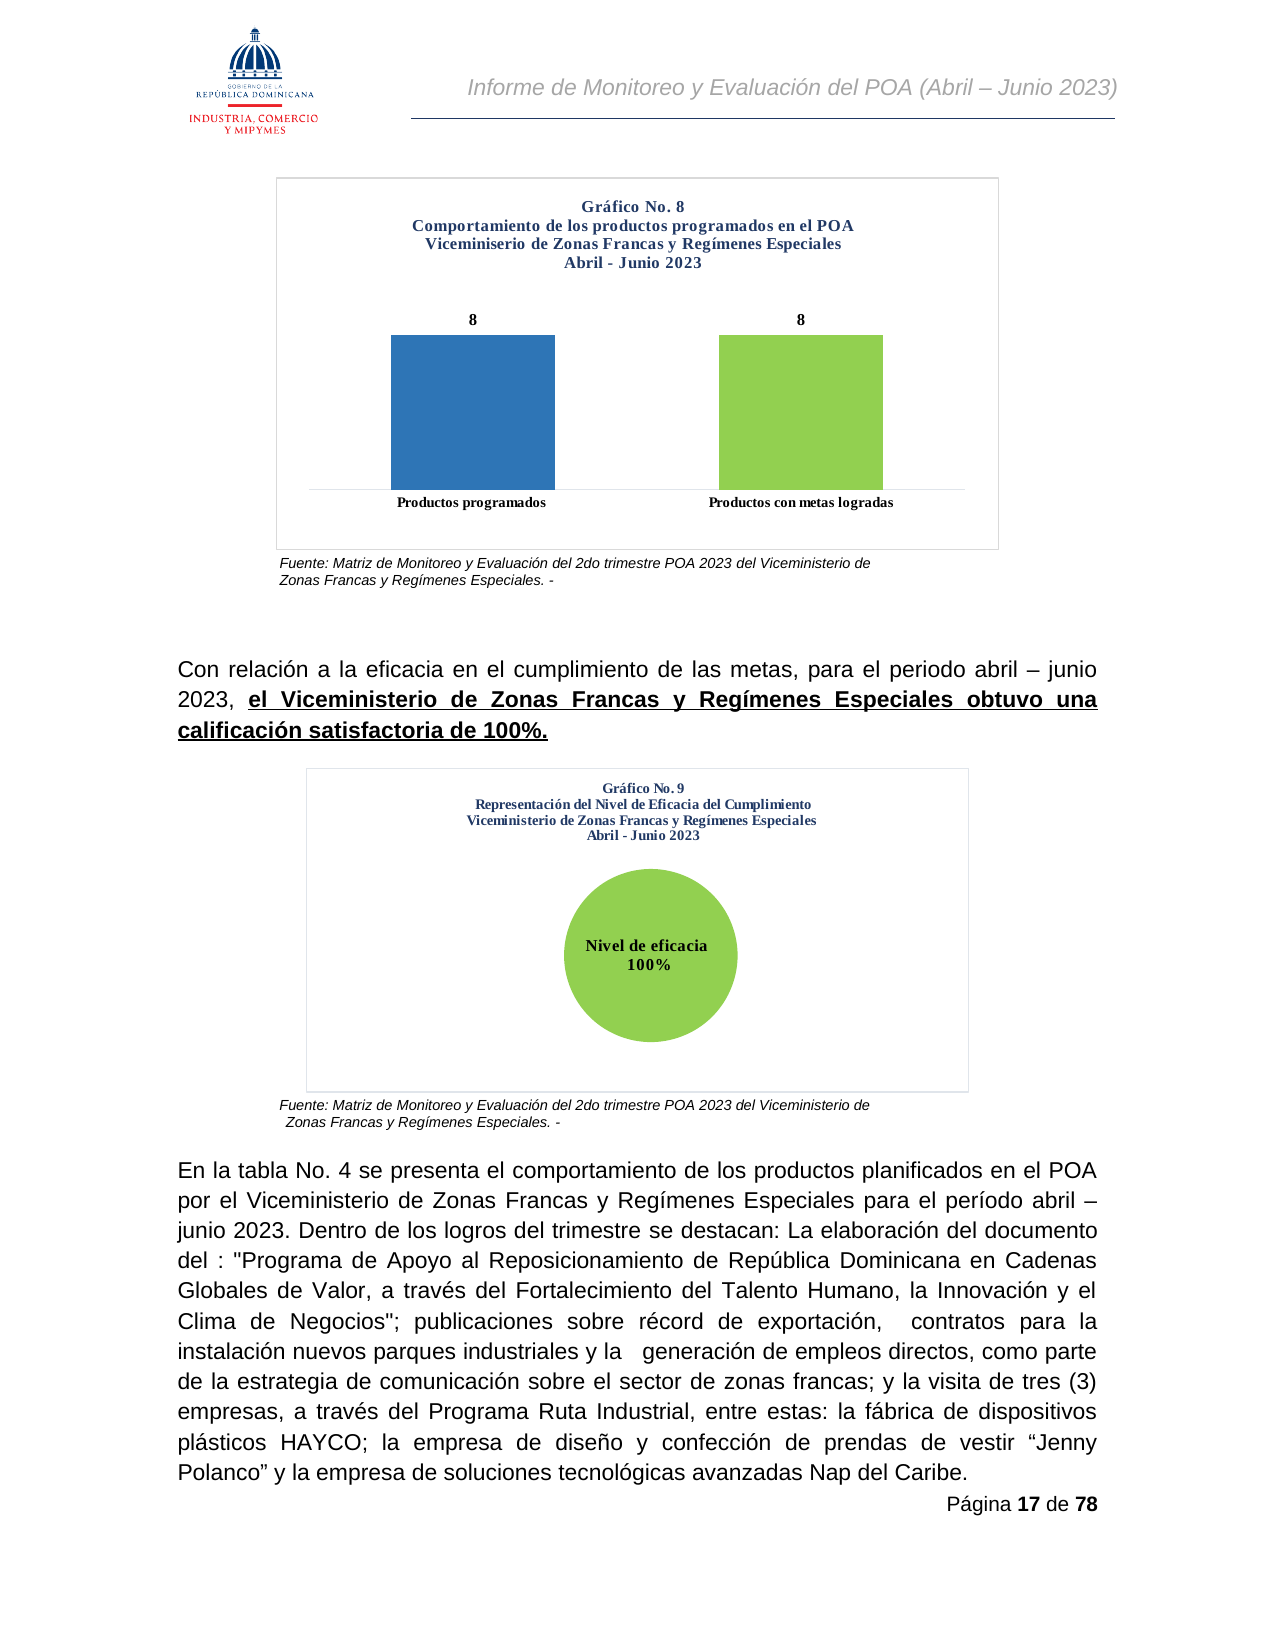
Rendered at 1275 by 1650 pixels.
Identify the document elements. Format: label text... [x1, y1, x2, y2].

text En la tabla No. 4 se presenta el comportamiento de los productos planificados en el POA por el Viceministerio de Zonas Francas y Regímenes Especiales para el período abril – junio 2023. Dentro de los logros del trimestre se destacan: La elaboración del documento del : "Programa de Apoyo al Reposicionamiento de República Dominicana en Cadenas Globales de Valor, a través del Fortalecimiento del Talento Humano, la Innovación y el Clima de Negocios"; publicaciones sobre récord de exportación, contratos para la instalación nuevos parques industriales y la generación de empleos directos, como parte de la estrategia de comunicación sobre el sector de zonas francas; y la visita de tres (3) empresas, a través del Programa Ruta Industrial, entre estas: la fábrica de dispositivos plásticos HAYCO; la empresa de diseño y confección de prendas de vestir “Jenny Polanco” y la empresa de soluciones tecnológicas avanzadas Nap del Caribe. [177, 1157, 1098, 1485]
text Fuente: Matriz de Monitoreo y Evaluación del 2do trimestre POA 2023 del Viceministerio de [177, 555, 1098, 572]
text Con relación a la eficacia en el cumplimiento de las metas, para el periodo abril – junio 2023, el Viceministerio de Zonas Francas y Regímenes Especiales obtuvo una calificación satisfactoria de 100%. [177, 656, 1098, 743]
text Zonas Francas y Regímenes Especiales. - [177, 1113, 1098, 1130]
text Fuente: Matriz de Monitoreo y Evaluación del 2do trimestre POA 2023 del Viceministerio de [177, 1097, 1098, 1113]
text Zonas Francas y Regímenes Especiales. - [177, 572, 1098, 588]
picture [189, 25, 318, 134]
